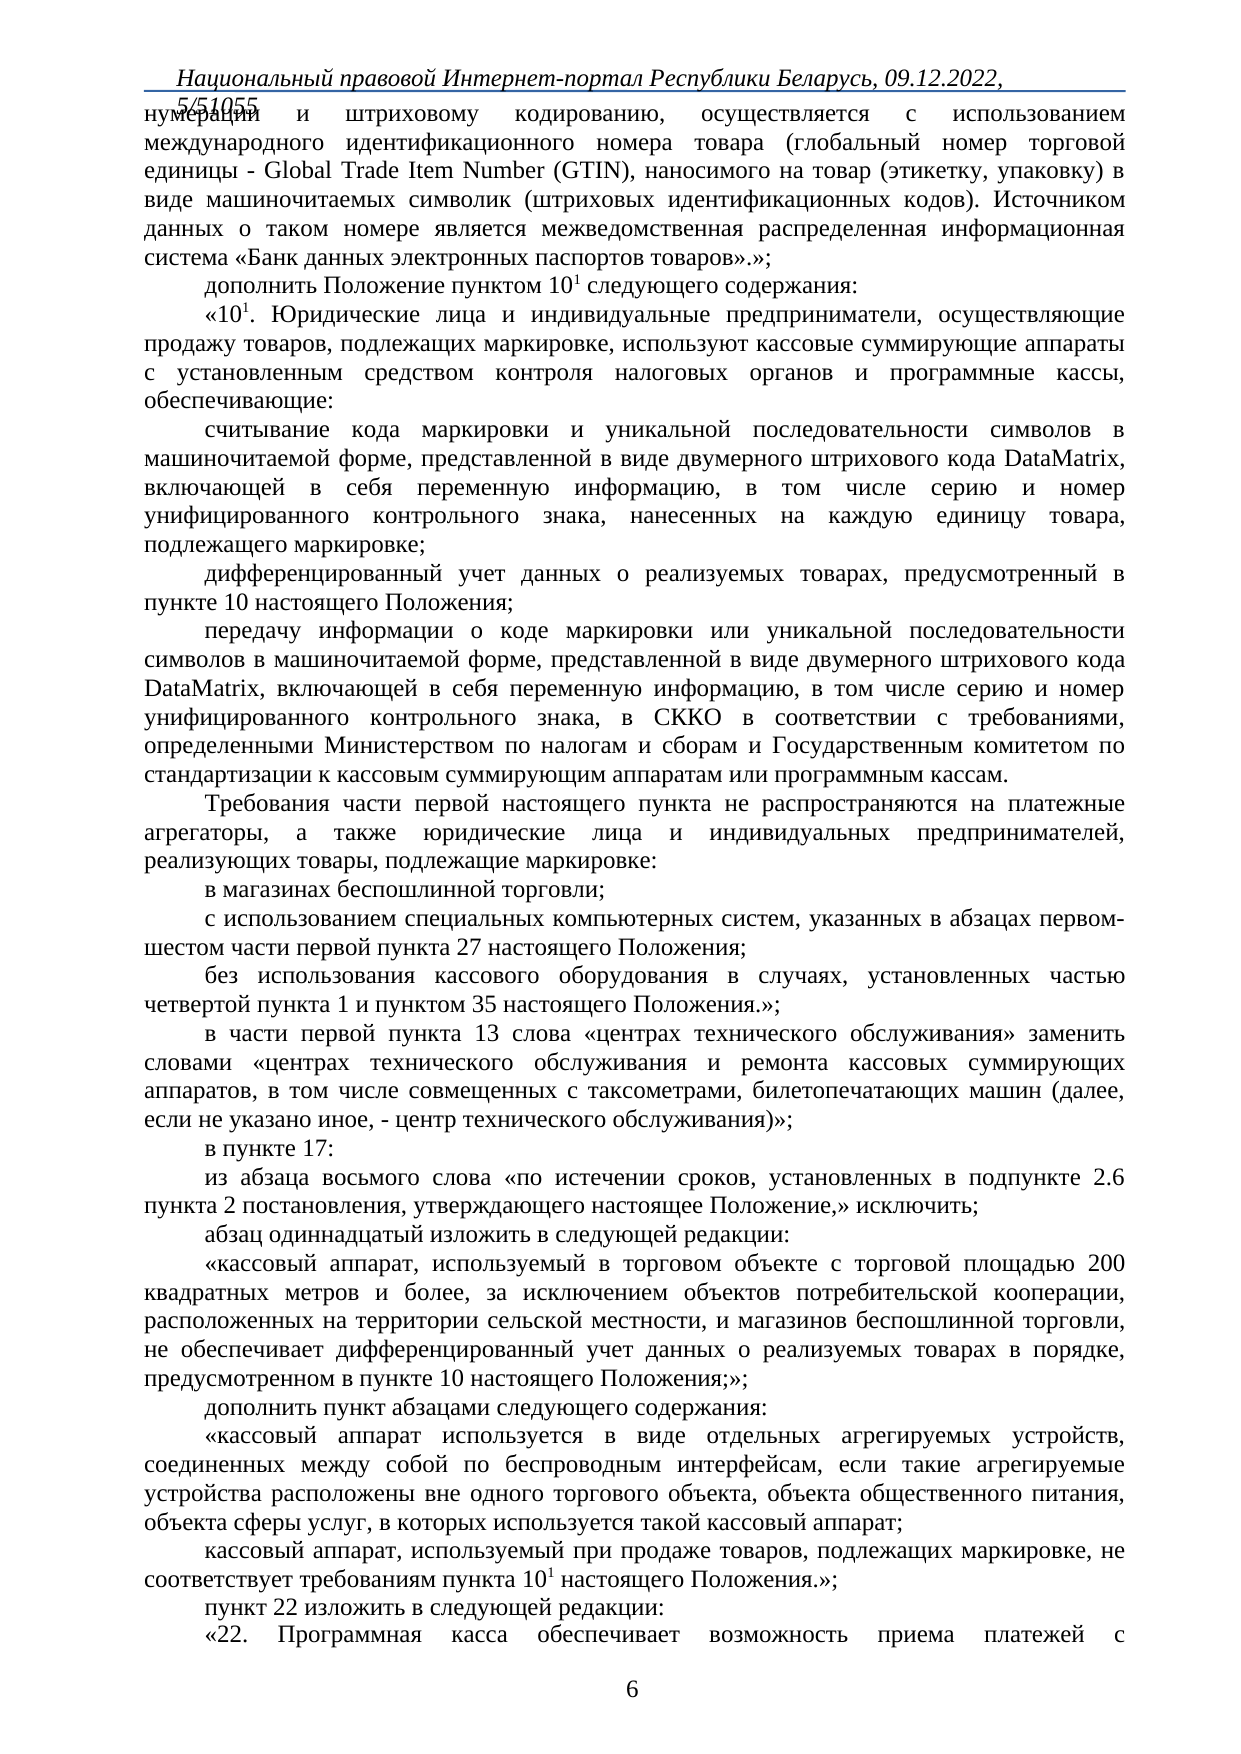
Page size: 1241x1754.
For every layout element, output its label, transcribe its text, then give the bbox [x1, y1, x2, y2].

text в пункте 17: [144, 1133, 1126, 1162]
text считывание кода маркировки и уникальной последовательности символов в машиночитаемой форме, представленной в виде двумерного штрихового кода DataMatrix, включающей в себя переменную информацию, в том числе серию и номер унифицированного контрольного знака, нанесенных на каждую единицу товара, подлежащего маркировке; [144, 414, 1126, 558]
text «кассовый аппарат используется в виде отдельных агрегируемых устройств, соединенных между собой по беспроводным интерфейсам, если такие агрегируемые устройства расположены вне одного торгового объекта, объекта общественного питания, объекта сферы услуг, в которых используется такой кассовый аппарат; [144, 1421, 1126, 1536]
text Требования части первой настоящего пункта не распространяются на платежные агрегаторы, а также юридические лица и индивидуальных предпринимателей, реализующих товары, подлежащие маркировке: [144, 788, 1126, 874]
text в магазинах беспошлинной торговли; [144, 874, 1126, 903]
text передачу информации о коде маркировки или уникальной последовательности символов в машиночитаемой форме, представленной в виде двумерного штрихового кода DataMatrix, включающей в себя переменную информацию, в том числе серию и номер унифицированного контрольного знака, в СККО в соответствии с требованиями, определенными Министерством по налогам и сборам и Государственным комитетом по стандартизации к кассовым суммирующим аппаратам или программным кассам. [144, 616, 1126, 788]
text кассовый аппарат, используемый при продаже товаров, подлежащих маркировке, не соответствует требованиям пункта 101 настоящего Положения.»; [144, 1536, 1126, 1593]
text дифференцированный учет данных о реализуемых товарах, предусмотренный в пункте 10 настоящего Положения; [144, 558, 1126, 616]
text с использованием специальных компьютерных систем, указанных в абзацах первом- шестом части первой пункта 27 настоящего Положения; [144, 903, 1126, 961]
text дополнить Положение пунктом 101 следующего содержания: [144, 271, 1126, 299]
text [144, 1620, 1126, 1648]
text пункт 22 изложить в следующей редакции: [144, 1593, 1126, 1620]
text «101. Юридические лица и индивидуальные предприниматели, осуществляющие продажу товаров, подлежащих маркировке, используют кассовые суммирующие аппараты с установленным средством контроля налоговых органов и программные кассы, обеспечивающие: [144, 299, 1126, 414]
text дополнить пункт абзацами следующего содержания: [144, 1392, 1126, 1421]
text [144, 98, 1126, 271]
text абзац одиннадцатый изложить в следующей редакции: [144, 1219, 1126, 1248]
text без использования кассового оборудования в случаях, установленных частью четвертой пункта 1 и пунктом 35 настоящего Положения.»; [144, 961, 1126, 1018]
text в части первой пункта 13 слова «центрах технического обслуживания» заменить словами «центрах технического обслуживания и ремонта кассовых суммирующих аппаратов, в том числе совмещенных с таксометрами, билетопечатающих машин (далее, если не указано иное, - центр технического обслуживания)»; [144, 1018, 1126, 1133]
text «кассовый аппарат, используемый в торговом объекте с торговой площадью 200 квадратных метров и более, за исключением объектов потребительской кооперации, расположенных на территории сельской местности, и магазинов беспошлинной торговли, не обеспечивает дифференцированный учет данных о реализуемых товарах в порядке, предусмотренном в пункте 10 настоящего Положения;»; [144, 1248, 1126, 1392]
text из абзаца восьмого слова «по истечении сроков, установленных в подпункте 2.6 пункта 2 постановления, утверждающего настоящее Положение,» исключить; [144, 1162, 1126, 1219]
